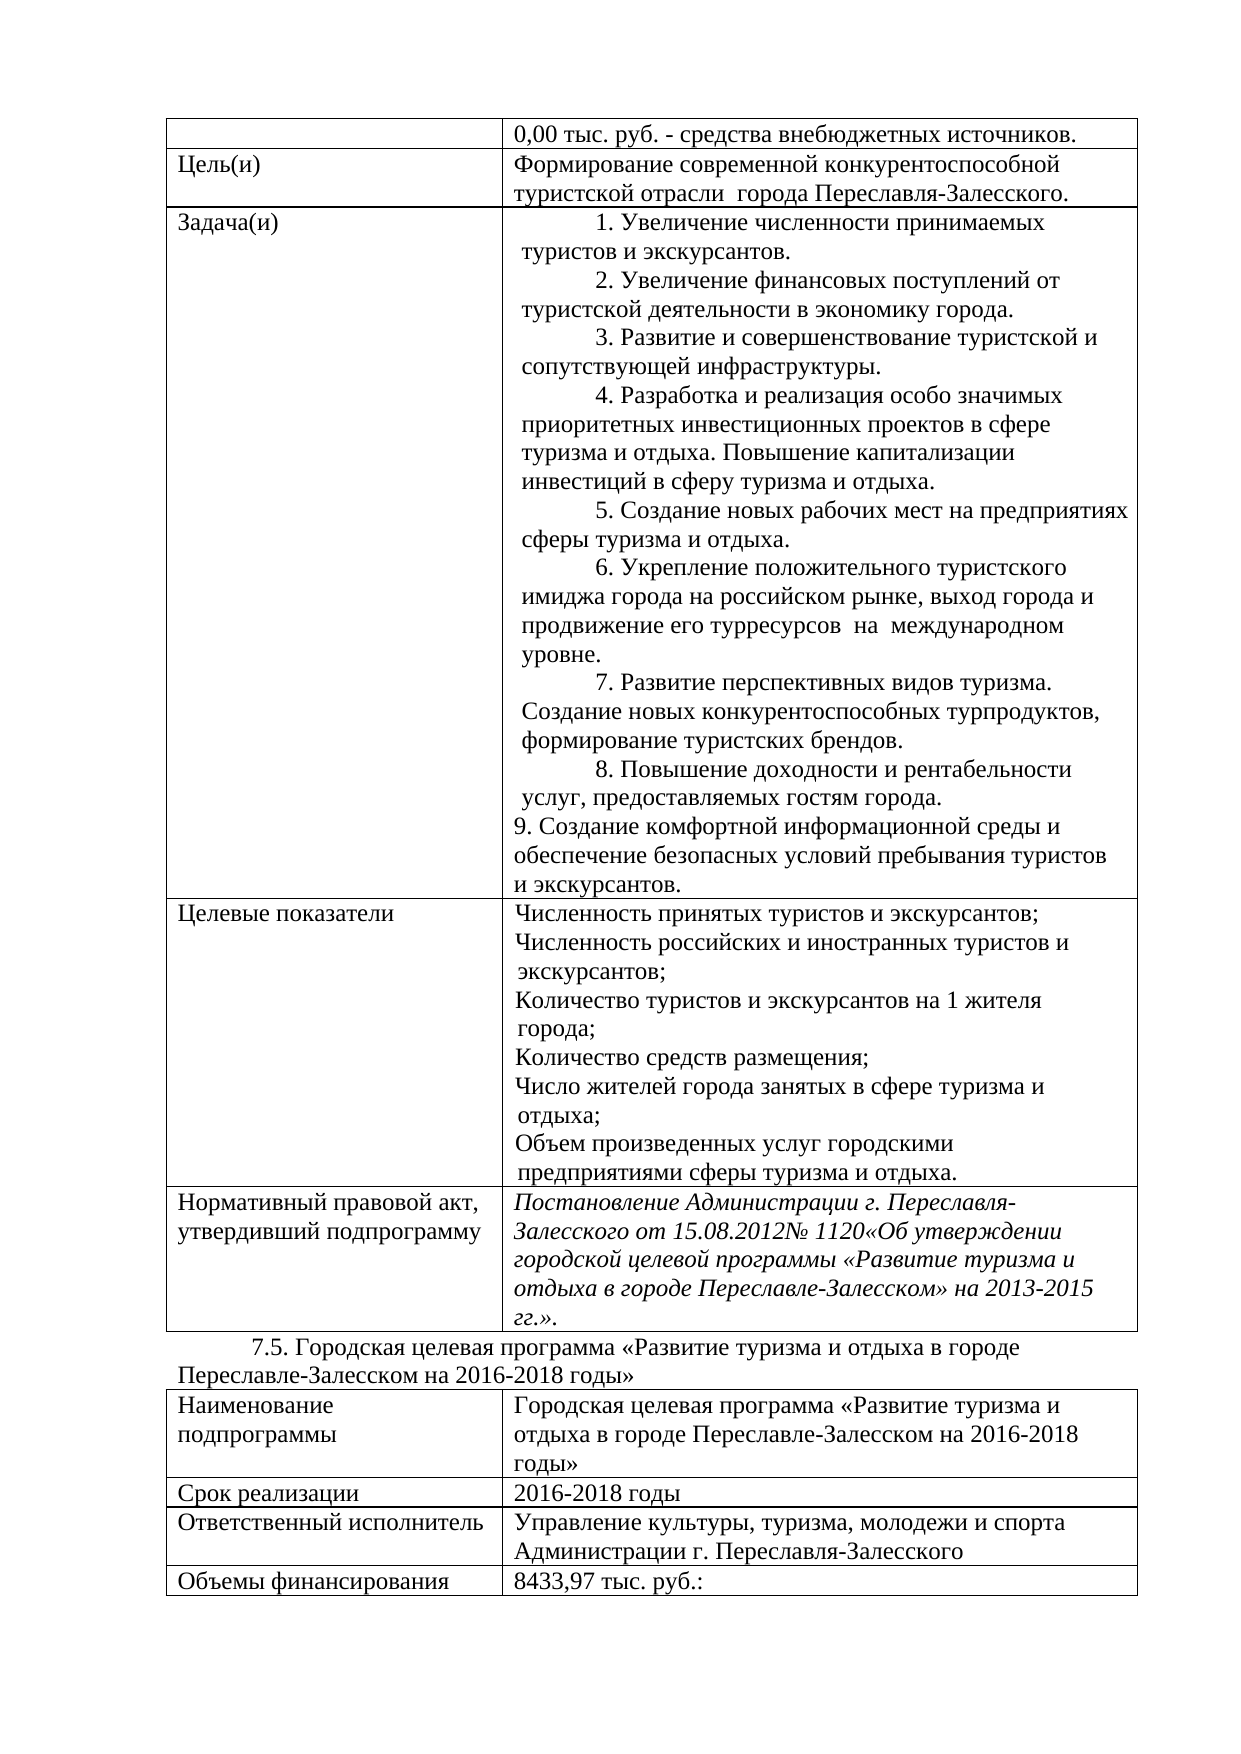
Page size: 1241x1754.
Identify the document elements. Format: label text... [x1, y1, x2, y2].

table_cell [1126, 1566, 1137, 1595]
table_header Городская целевая программа «Развитие туризма и отдыха в городе Переславле-Залесском на 2016-2018 годы» [503, 1390, 1137, 1477]
table_cell Управление культуры, туризма, молодежи и спорта Администрации г. Переславля-Залесского [503, 1508, 1137, 1565]
table_cell Численность принятых туристов и экскурсантов; Численность российских и иностранных туристов и экскурсантов; Количество туристов и экскурсантов на 1 жителя города; Количество средств размещения; Число жителей города занятых в сфере туризма и отдыха; Объем произведенных услуг городскими предприятиями сферы туризма и отдыха. [503, 899, 1137, 1186]
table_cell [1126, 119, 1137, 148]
table_cell Целевые показатели [167, 899, 502, 1186]
table_cell Нормативный правовой акт, утвердивший подпрограмму [167, 1187, 502, 1331]
table_header Наименование подпрограммы [167, 1390, 502, 1477]
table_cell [167, 1566, 502, 1595]
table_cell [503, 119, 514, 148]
table_cell 1. Увеличение численности принимаемых туристов и экскурсантов. 2. Увеличение финансовых поступлений от туристской деятельности в экономику города. 3. Развитие и совершенствование туристской и сопутствующей инфраструктуры. 4. Разработка и реализация особо значимых приоритетных инвестиционных проектов в сфере туризма и отдыха. Повышение капитализации инвестиций в сферу туризма и отдыха. 5. Создание новых рабочих мест на предприятиях сферы туризма и отдыха. 6. Укрепление положительного туристского имиджа города на российском рынке, выход города и продвижение его турресурсов на международном уровне. 7. Развитие перспективных видов туризма. Создание новых конкурентоспособных турпродуктов, формирование туристских брендов. 8. Повышение доходности и рентабельности услуг, предоставляемых гостям города. 9. Создание комфортной информационной среды и обеспечение безопасных условий пребывания туристов и экскурсантов. [503, 208, 1137, 897]
table_cell Ответственный исполнитель [167, 1508, 502, 1565]
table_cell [167, 119, 502, 148]
table_cell 2016-2018 годы [503, 1478, 1137, 1506]
text 7.5. Городская целевая программа «Развитие туризма и отдыха в городе Переславле-Залесском на 2016-2018 годы» [177, 1332, 1152, 1389]
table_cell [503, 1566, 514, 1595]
table_cell Срок реализации [167, 1478, 502, 1506]
table_cell Формирование современной конкурентоспособной туристской отрасли города Переславля-Залесского. [503, 149, 1137, 206]
table_cell Постановление Администрации г. Переславля-Залесского от 15.08.2012№ 1120«Об утверждении городской целевой программы «Развитие туризма и отдыха в городе Переславле-Залесском» на 2013-2015 гг.». [503, 1187, 1137, 1331]
table_cell Цель(и) [167, 149, 502, 206]
table_cell Задача(и) [167, 208, 502, 897]
